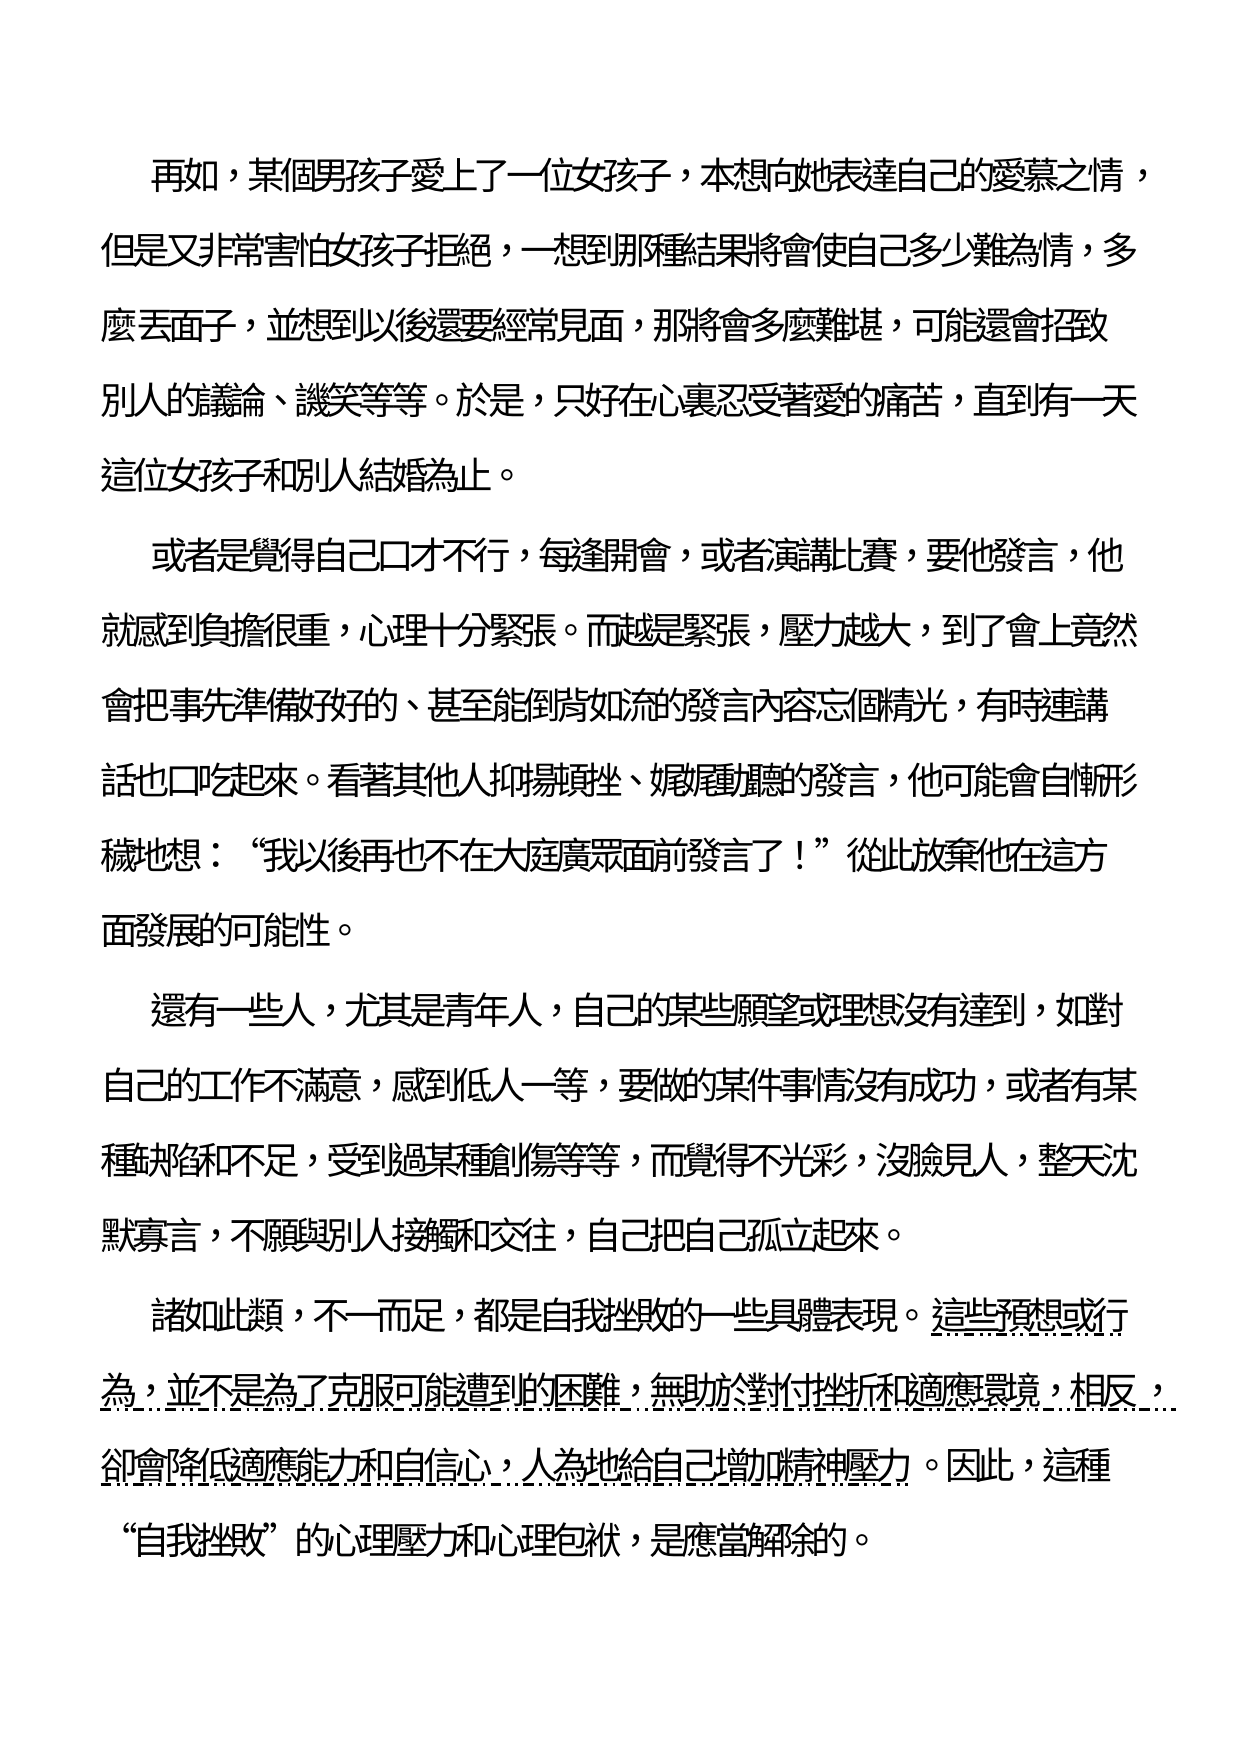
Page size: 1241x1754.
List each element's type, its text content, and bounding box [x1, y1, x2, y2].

text 再如，某個男孩子愛上了一位女孩子，本想向她表達自己的愛慕之情，但是又非常害怕女孩子拒絕，一想到那種結果將會使自己多少難為情，多麼 丟面子，並想到以後還要經常見面，那將會多麼難堪，可能還會招致別人的議論、譏笑等等。於是，只好在心裏忍受著愛的痛苦，直到有一天這位女孩子和別人結婚為止。 [100, 136, 1140, 511]
text 還有一些人，尤其是青年人，自己的某些願望或理想沒有達到，如對自己的工作不滿意，感到低人一等，要做的某件事情沒有成功，或者有某種缺陷和不足，受到過某種創傷等等，而覺得不光彩，沒臉見人，整天沈默寡言，不願與別人接觸和交往，自己把自己孤立起來。 [100, 971, 1140, 1271]
text 諸如此類，不一而足，都是自我挫敗的一些具體表現。這些預想或行為，並不是為了克服可能遭到的困難，無助於對付挫折和適應環境，相反，卻會降低適應能力和自信心，人為地給自己增加精神壓力。因此，這種“自我挫敗”的心理壓力和心理包袱，是應當解除的。 [100, 1276, 1140, 1576]
text 或者是覺得自己口才不行，每逢開會，或者演講比賽，要他發言，他就感到負擔很重，心理十分緊張。而越是緊張，壓力越大，到了會上竟然會把 事先準備好好的、甚至能倒背如流的發言內容忘個精光，有時連講話也口吃起來。看著其他人抑揚頓挫、娓娓動聽的發言，他可能會自慚形穢地想：“我以後再也不 在大庭廣眾面前發言了！”從此放棄他在這方面發展的可能性。 [100, 516, 1140, 966]
